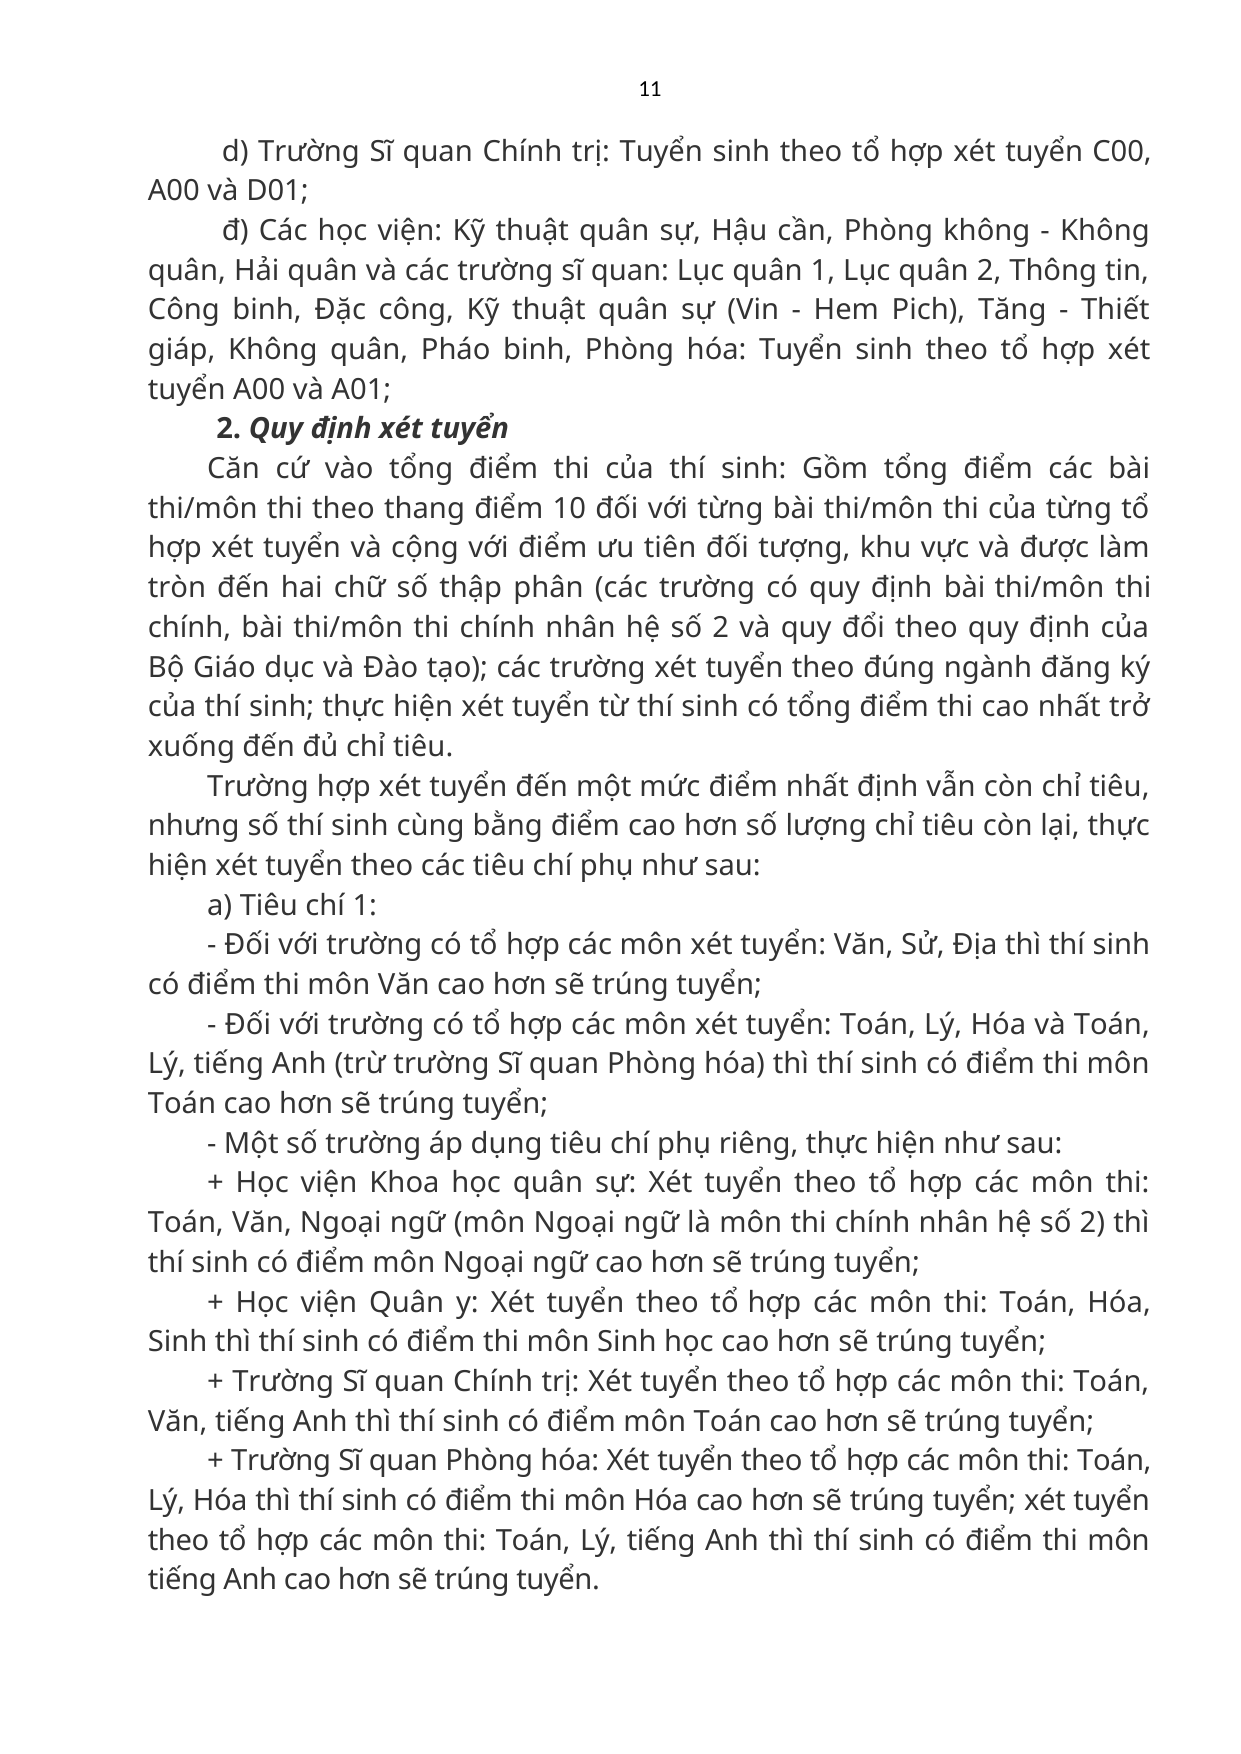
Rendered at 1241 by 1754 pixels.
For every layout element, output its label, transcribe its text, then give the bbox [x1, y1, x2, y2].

text + Học viện Khoa học quân sự: Xét tuyển theo tổ hợp các môn thi: Toán, Văn, Ngoại ngữ (môn Ngoại ngữ là môn thi chính nhân hệ số 2) thì thí sinh có điểm môn Ngoại ngữ cao hơn sẽ trúng tuyển; [148, 1162, 1152, 1281]
text + Trường Sĩ quan Chính trị: Xét tuyển theo tổ hợp các môn thi: Toán, Văn, tiếng Anh thì thí sinh có điểm môn Toán cao hơn sẽ trúng tuyển; [148, 1360, 1152, 1439]
text Trường hợp xét tuyển đến một mức điểm nhất định vẫn còn chỉ tiêu, nhưng số thí sinh cùng bằng điểm cao hơn số lượng chỉ tiêu còn lại, thực hiện xét tuyển theo các tiêu chí phụ như sau: [148, 765, 1152, 884]
text 2. Quy định xét tuyển [148, 408, 1152, 447]
text a) Tiêu chí 1: [148, 884, 1152, 924]
text đ) Các học viện: Kỹ thuật quân sự, Hậu cần, Phòng không - Không quân, Hải quân và các trường sĩ quan: Lục quân 1, Lục quân 2, Thông tin, Công binh, Đặc công, Kỹ thuật quân sự (Vin - Hem Pich), Tăng - Thiết giáp, Không quân, Pháo binh, Phòng hóa: Tuyển sinh theo tổ hợp xét tuyển A00 và A01; [148, 209, 1152, 408]
text - Đối với trường có tổ hợp các môn xét tuyển: Văn, Sử, Địa thì thí sinh có điểm thi môn Văn cao hơn sẽ trúng tuyển; [148, 924, 1152, 1003]
text + Học viện Quân y: Xét tuyển theo tổ hợp các môn thi: Toán, Hóa, Sinh thì thí sinh có điểm thi môn Sinh học cao hơn sẽ trúng tuyển; [148, 1281, 1152, 1360]
text - Đối với trường có tổ hợp các môn xét tuyển: Toán, Lý, Hóa và Toán, Lý, tiếng Anh (trừ trường Sĩ quan Phòng hóa) thì thí sinh có điểm thi môn Toán cao hơn sẽ trúng tuyển; [148, 1003, 1152, 1122]
text - Một số trường áp dụng tiêu chí phụ riêng, thực hiện như sau: [148, 1122, 1152, 1162]
text + Trường Sĩ quan Phòng hóa: Xét tuyển theo tổ hợp các môn thi: Toán, Lý, Hóa thì thí sinh có điểm thi môn Hóa cao hơn sẽ trúng tuyển; xét tuyển theo tổ hợp các môn thi: Toán, Lý, tiếng Anh thì thí sinh có điểm thi môn tiếng Anh cao hơn sẽ trúng tuyển. [148, 1439, 1152, 1598]
text Căn cứ vào tổng điểm thi của thí sinh: Gồm tổng điểm các bài thi/môn thi theo thang điểm 10 đối với từng bài thi/môn thi của từng tổ hợp xét tuyển và cộng với điểm ưu tiên đối tượng, khu vực và được làm tròn đến hai chữ số thập phân (các trường có quy định bài thi/môn thi chính, bài thi/môn thi chính nhân hệ số 2 và quy đổi theo quy định của Bộ Giáo dục và Đào tạo); các trường xét tuyển theo đúng ngành đăng ký của thí sinh; thực hiện xét tuyển từ thí sinh có tổng điểm thi cao nhất trở xuống đến đủ chỉ tiêu. [148, 447, 1152, 765]
text d) Trường Sĩ quan Chính trị: Tuyển sinh theo tổ hợp xét tuyển C00, A00 và D01; [148, 130, 1152, 209]
